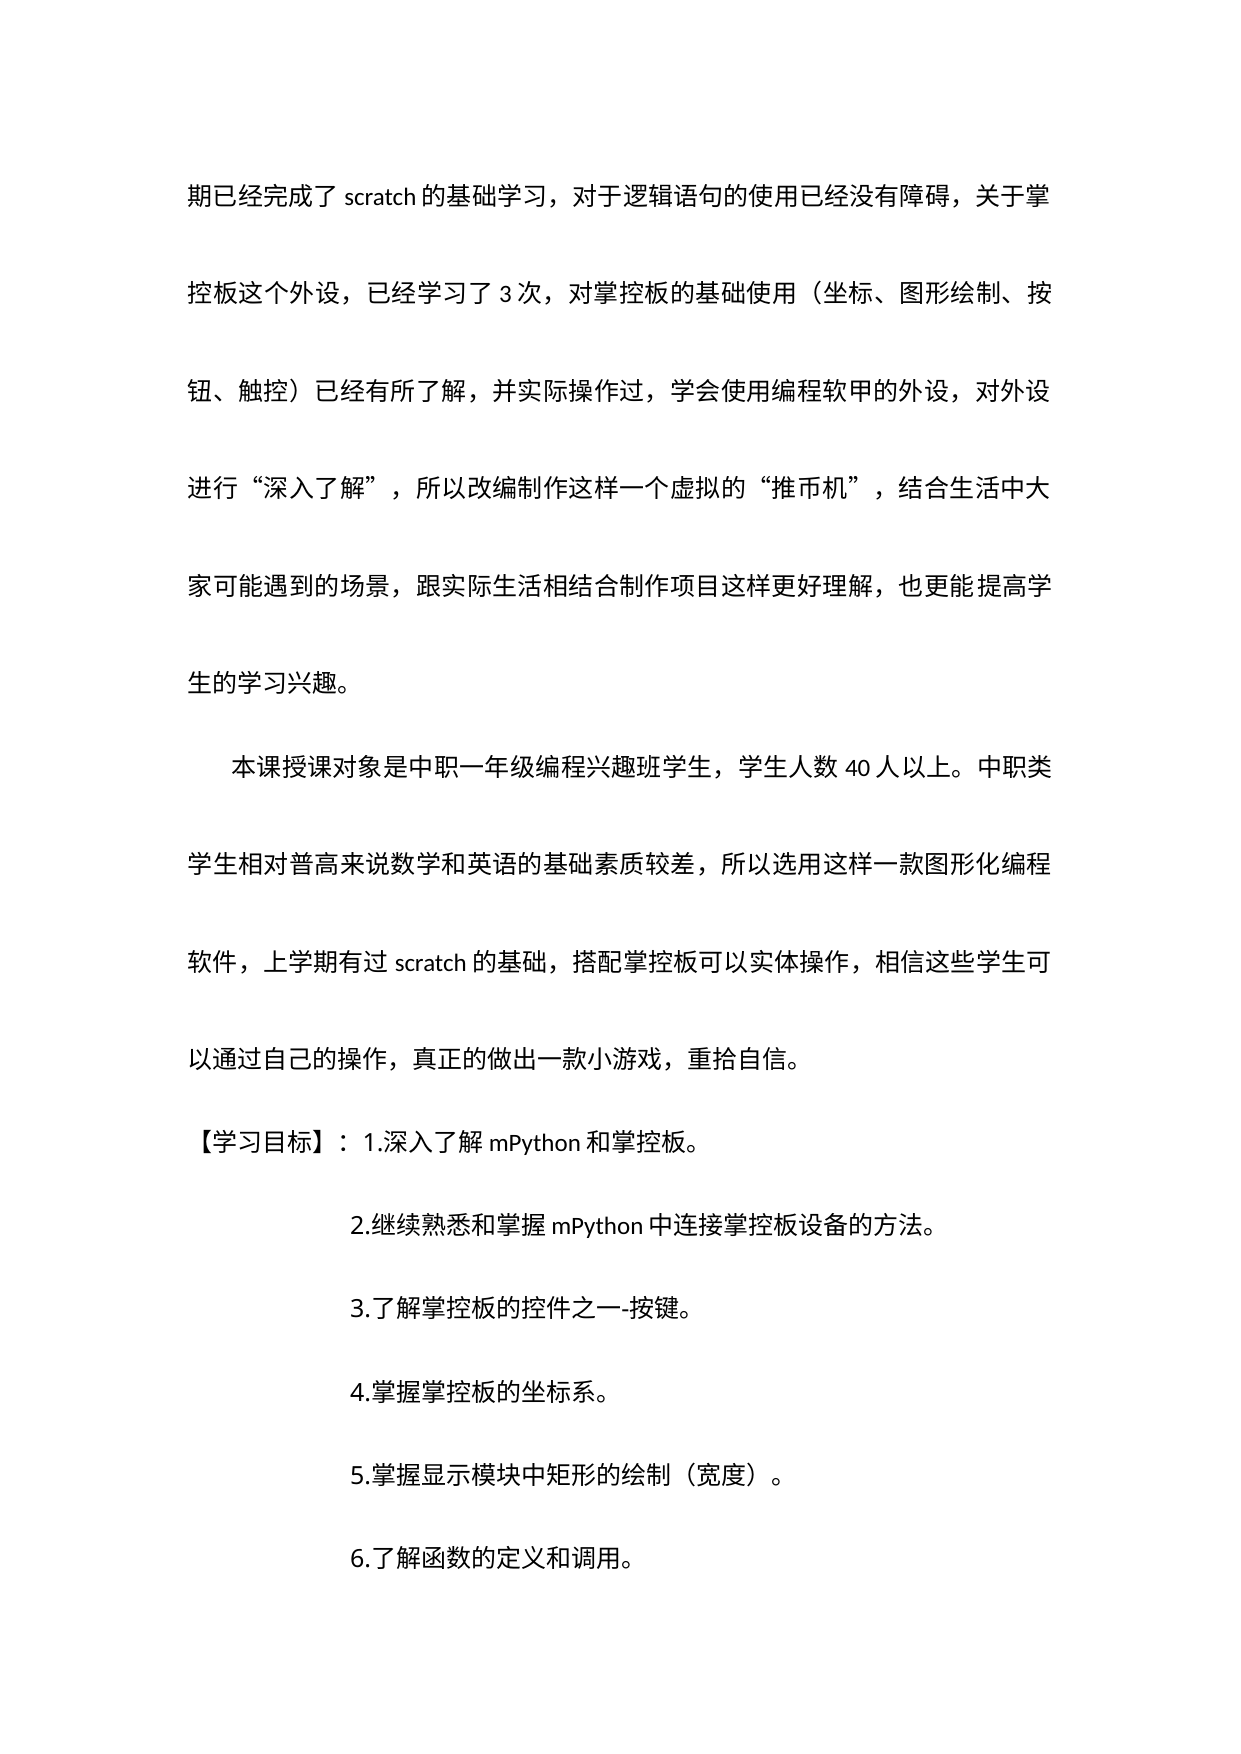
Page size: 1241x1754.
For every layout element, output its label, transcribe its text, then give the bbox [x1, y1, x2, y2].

text 5.掌握显示模块中矩形的绘制（宽度）。 [187, 1441, 1053, 1506]
text 本课授课对象是中职一年级编程兴趣班学生，学生人数40人以上。中职类学生相对普高来说数学和英语的基础素质较差，所以选用这样一款图形化编程软件，上学期有过scratch的基础，搭配掌控板可以实体操作，相信这些学生可以通过自己的操作，真正的做出一款小游戏，重拾自信。 [187, 733, 1053, 1090]
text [187, 162, 1053, 714]
text 4.掌握掌控板的坐标系。 [187, 1358, 1053, 1423]
text 【学习目标】：1.深入了解mPython和掌控板。 [187, 1108, 1053, 1173]
text 2.继续熟悉和掌握mPython中连接掌控板设备的方法。 [187, 1191, 1053, 1256]
text 3.了解掌控板的控件之一-按键。 [187, 1274, 1053, 1339]
text 6.了解函数的定义和调用。 [187, 1524, 1053, 1589]
